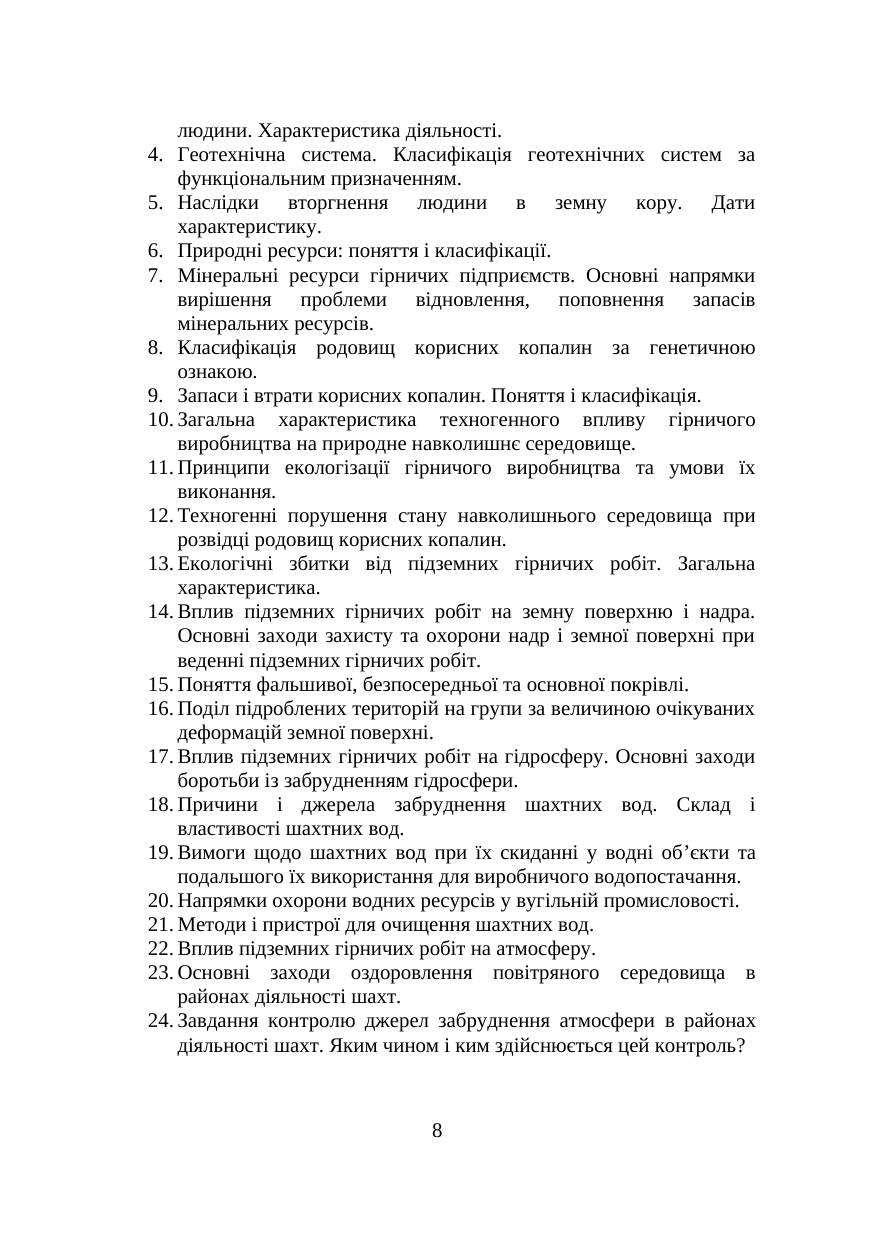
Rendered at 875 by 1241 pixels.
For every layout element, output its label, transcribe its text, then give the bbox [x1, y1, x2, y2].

list Основні заходи оздоровлення повітряного середовища в районах діяльності шахт. [148, 960, 756, 1008]
list Вимоги щодо шахтних вод при їх скиданні у водні об’єкти та подальшого їх використання для виробничого водопостачання. [148, 840, 756, 888]
list Екологічні збитки від підземних гірничих робіт. Загальна характеристика. [148, 551, 756, 599]
list Мінеральні ресурси гірничих підприємств. Основні напрямки вирішення проблеми відновлення, поповнення запасів мінеральних ресурсів. [148, 262, 756, 335]
list Геотехнічна система. Класифікація геотехнічних систем за функціональним призначенням. [148, 142, 756, 190]
list Вплив підземних гірничих робіт на атмосферу. [148, 936, 756, 960]
list Поділ підроблених територій на групи за величиною очікуваних деформацій земної поверхні. [148, 696, 756, 744]
list Принципи екологізації гірничого виробництва та умови їх виконання. [148, 455, 756, 503]
list Класифікація родовищ корисних копалин за генетичною ознакою. [148, 335, 756, 383]
list Напрямки охорони водних ресурсів у вугільній промисловості. [148, 888, 756, 912]
list Вплив підземних гірничих робіт на земну поверхню і надра. Основні заходи захисту та охорони надр і земної поверхні при веденні підземних гірничих робіт. [148, 599, 756, 672]
list Наслідки вторгнення людини в земну кору. Дати характеристику. [148, 190, 756, 238]
list Причини і джерела забруднення шахтних вод. Склад і властивості шахтних вод. [148, 792, 756, 840]
list Завдання контролю джерел забруднення атмосфери в районах діяльності шахт. Яким чином і ким здійснюється цей контроль? [148, 1008, 756, 1057]
list Техногенні порушення стану навколишнього середовища при розвідці родовищ корисних копалин. [148, 503, 756, 551]
list Поняття фальшивої, безпосередньої та основної покрівлі. [148, 672, 756, 696]
list Вплив підземних гірничих робіт на гідросферу. Основні заходи боротьби із забрудненням гідросфери. [148, 744, 756, 792]
list Запаси і втрати корисних копалин. Поняття і класифікація. [148, 383, 756, 407]
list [148, 118, 756, 142]
list Методи і пристрої для очищення шахтних вод. [148, 912, 756, 936]
list Загальна характеристика техногенного впливу гірничого виробництва на природне навколишнє середовище. [148, 407, 756, 455]
list Природні ресурси: поняття і класифікації. [148, 238, 756, 262]
